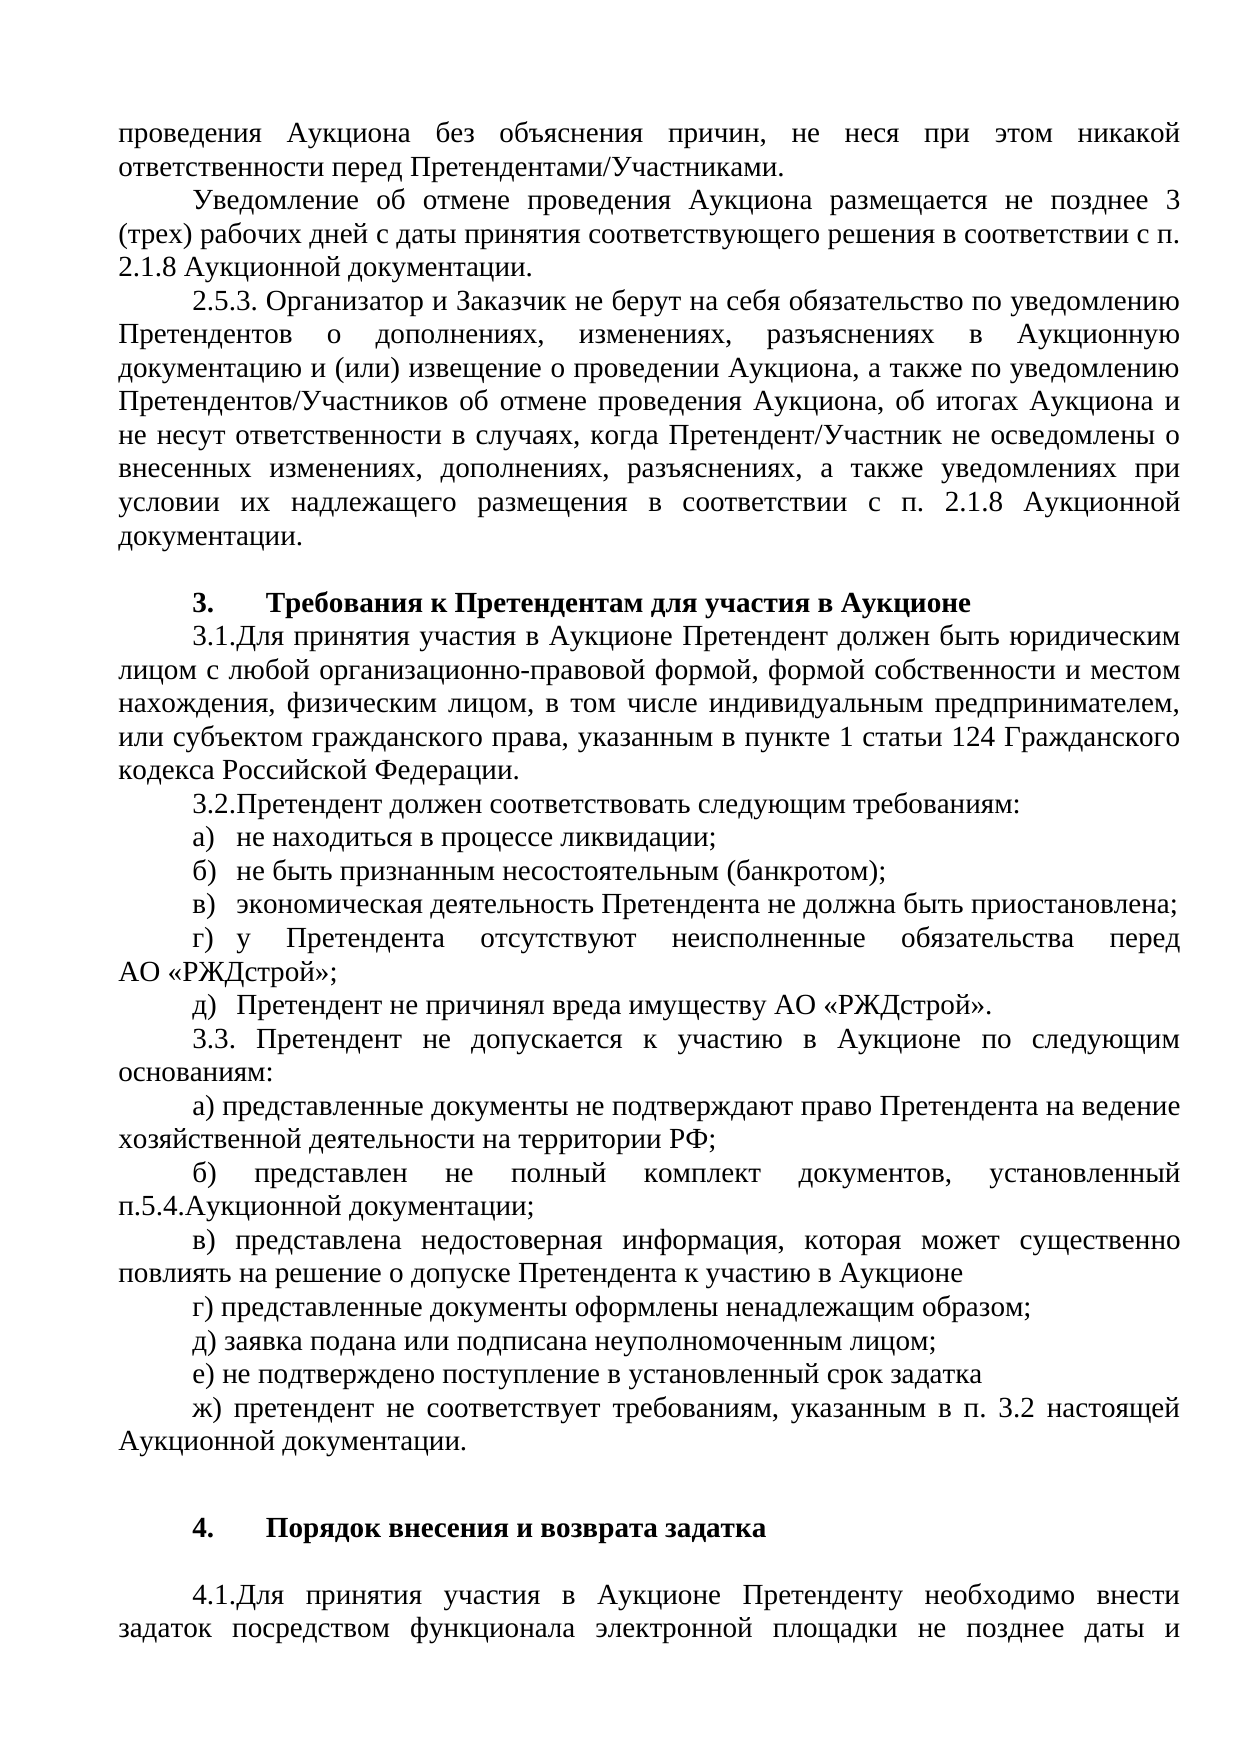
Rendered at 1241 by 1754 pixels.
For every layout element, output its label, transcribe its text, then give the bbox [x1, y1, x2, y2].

text Уведомление об отмене проведения Аукциона размещается не позднее 3 (трех) рабочих дней с даты принятия соответствующего решения в соответствии с п. 2.1.8 Аукционной документации. [118, 182, 1181, 283]
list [118, 1577, 1181, 1644]
list Для принятия участия в Аукционе Претендент должен быть юридическим лицом с любой организационно-правовой формой, формой собственности и местом нахождения, физическим лицом, в том числе индивидуальным предпринимателем, или субъектом гражданского права, указанным в пункте 1 статьи 124 Гражданского кодекса Российской Федерации. [118, 618, 1181, 786]
list Организатор и Заказчик не берут на себя обязательство по уведомлению Претендентов о дополнениях, изменениях, разъяснениях в Аукционную документацию и (или) извещение о проведении Аукциона, а также по уведомлению Претендентов/Участников об отмене проведения Аукциона, об итогах Аукциона и не несут ответственности в случаях, когда Претендент/Участник не осведомлены о внесенных изменениях, дополнениях, разъяснениях, а также уведомлениях при условии их надлежащего размещения в соответствии с п. 2.1.8 Аукционной документации. [118, 283, 1181, 551]
subtitle ж) претендент не соответствует требованиям, указанным в п. 3.2 настоящей Аукционной документации. [118, 1390, 1181, 1457]
subtitle а) представленные документы не подтверждают право Претендента на ведение хозяйственной деятельности на территории РФ; [118, 1088, 1181, 1155]
subtitle б) представлен не полный комплект документов, установленный п.5.4.Аукционной документации; [118, 1155, 1181, 1222]
list у Претендента отсутствуют неисполненные обязательства перед АО «РЖДстрой»; [118, 920, 1181, 987]
subtitle в) представлена недостоверная информация, которая может существенно повлиять на решение о допуске Претендента к участию в Аукционе [118, 1222, 1181, 1289]
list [118, 115, 1181, 182]
list не находиться в процессе ликвидации; [118, 819, 1181, 853]
list экономическая деятельность Претендента не должна быть приостановлена; [118, 887, 1181, 920]
subtitle Порядок внесения и возврата задатка [118, 1510, 1181, 1543]
subtitle г) представленные документы оформлены ненадлежащим образом; [118, 1289, 1181, 1323]
list Претендент должен соответствовать следующим требованиям: [118, 786, 1181, 819]
list Претендент не причинял вреда имуществу АО «РЖДстрой». [118, 987, 1181, 1021]
subtitle д) заявка подана или подписана неуполномоченным лицом; [118, 1323, 1181, 1356]
subtitle 3.3. Претендент не допускается к участию в Аукционе по следующим основаниям: [118, 1021, 1181, 1088]
subtitle Требования к Претендентам для участия в Аукционе [118, 585, 1181, 618]
subtitle е) не подтверждено поступление в установленный срок задатка [118, 1356, 1181, 1390]
list не быть признанным несостоятельным (банкротом); [118, 853, 1181, 887]
